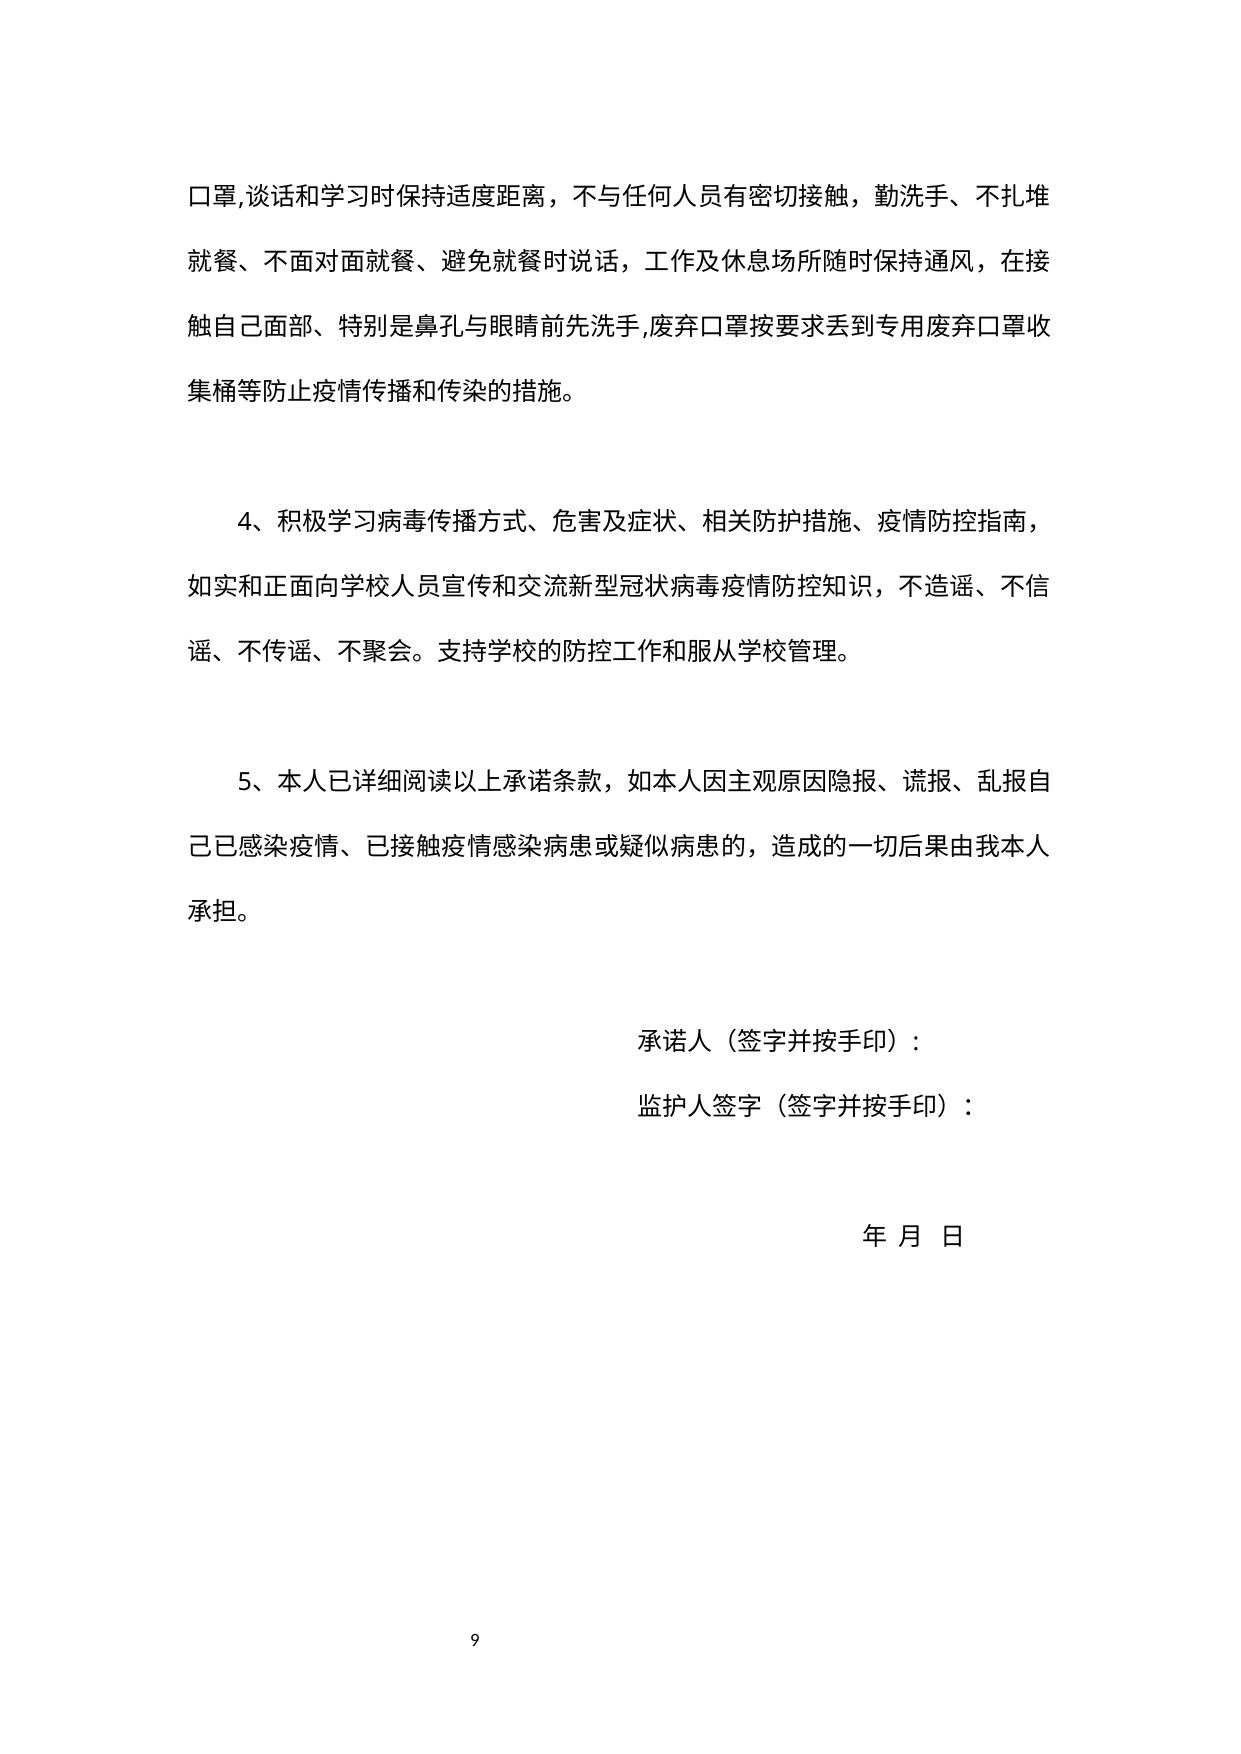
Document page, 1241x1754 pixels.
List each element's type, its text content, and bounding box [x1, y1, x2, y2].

text 承诺人（签字并按手印）: [187, 1007, 1053, 1072]
text 监护人签字（签字并按手印）： [187, 1072, 1053, 1137]
text 4、积极学习病毒传播方式、危害及症状、相关防护措施、疫情防控指南，如实和正面向学校人员宣传和交流新型冠状病毒疫情防控知识，不造谣、不信谣、不传谣、不聚会。支持学校的防控工作和服从学校管理。 [187, 487, 1053, 682]
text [187, 162, 1053, 422]
text 年 月 日 [187, 1202, 1053, 1267]
text 5、本人已详细阅读以上承诺条款，如本人因主观原因隐报、谎报、乱报自己已感染疫情、已接触疫情感染病患或疑似病患的，造成的一切后果由我本人承担。 [187, 747, 1053, 942]
